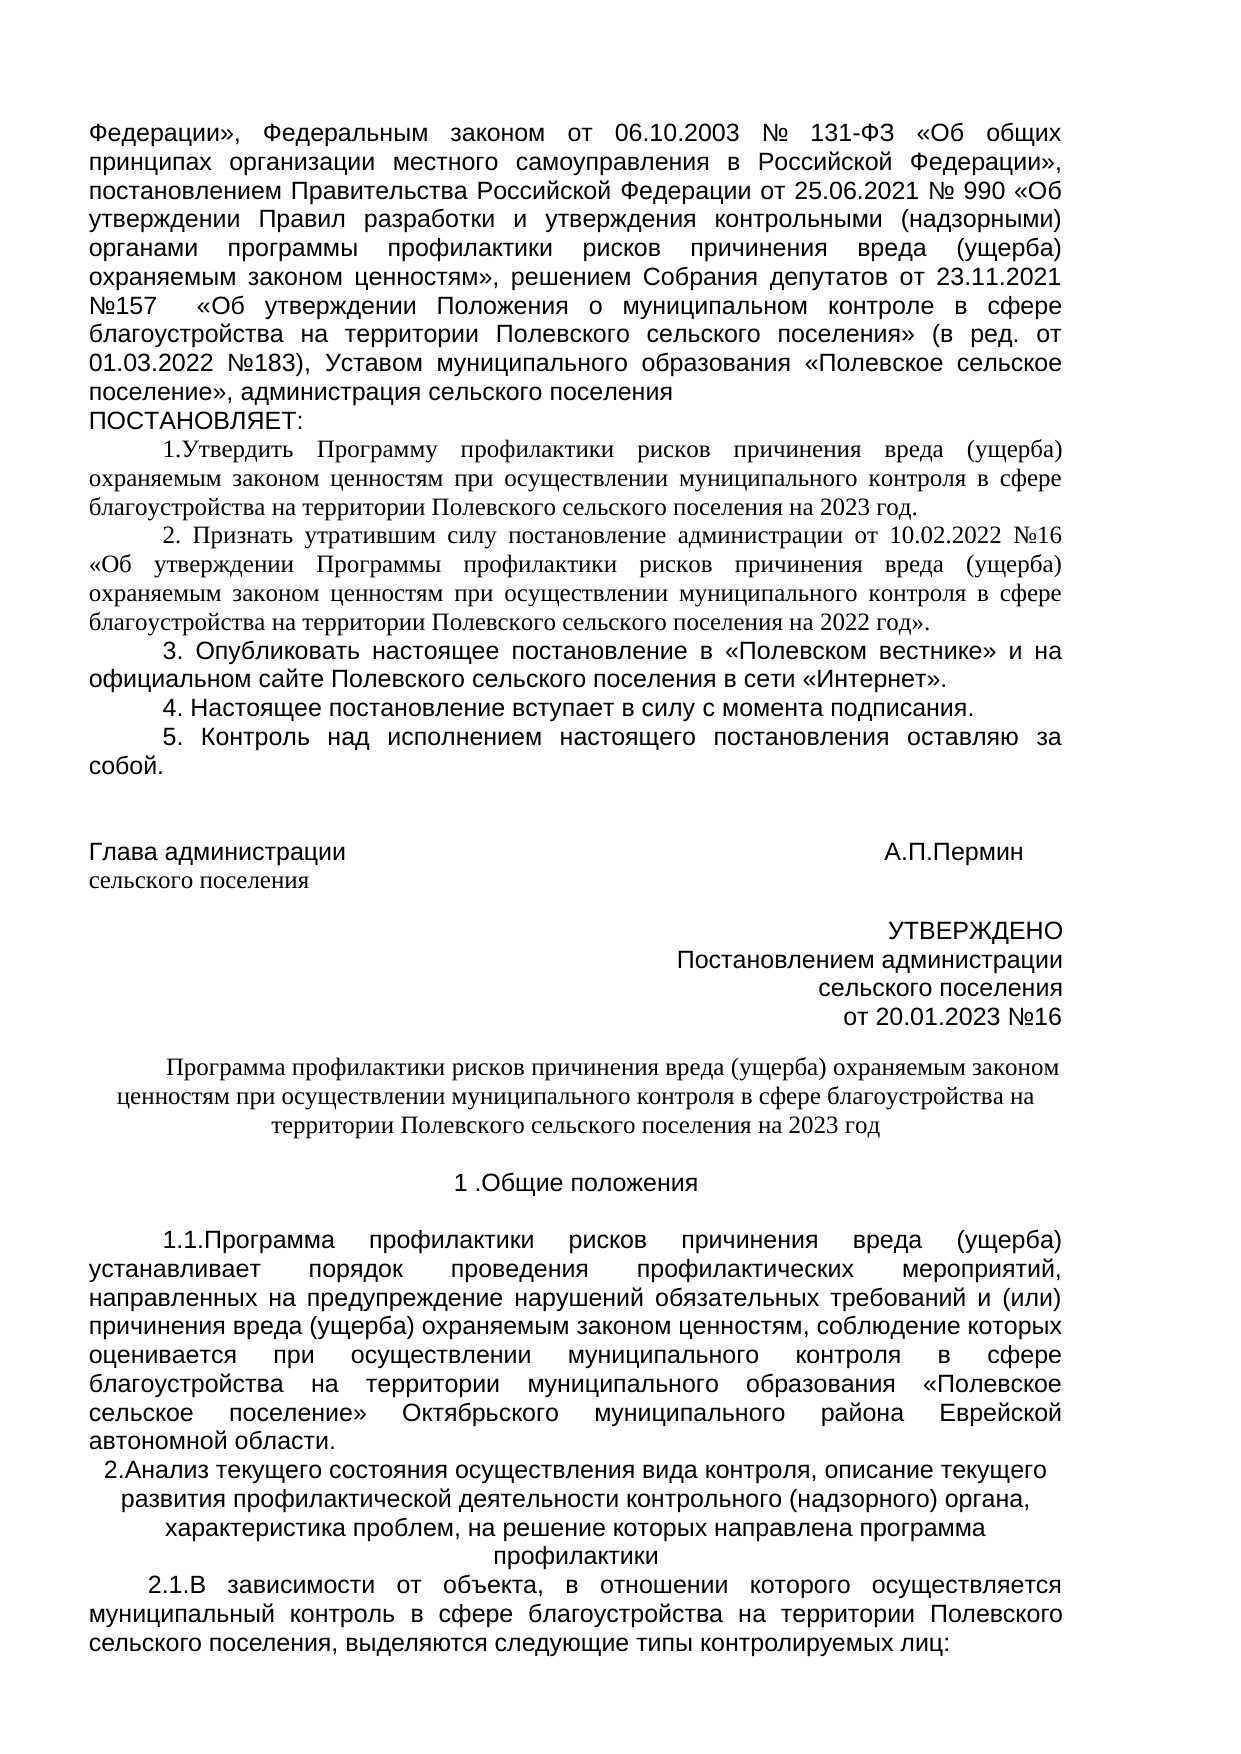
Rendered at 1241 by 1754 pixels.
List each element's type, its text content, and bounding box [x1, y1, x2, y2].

title сельского поселения [88, 866, 1063, 894]
text Постановлением администрации сельского поселения [601, 945, 1063, 1002]
text 5. Контроль над исполнением настоящего постановления оставляю за собой. [88, 722, 1063, 779]
text 1 .Общие положения [88, 1167, 1063, 1196]
title 2. Признать утратившим силу постановление администрации от 10.02.2022 №16 «Об утверждении Программы профилактики рисков причинения вреда (ущерба) охраняемым законом ценностям при осуществлении муниципального контроля в сфере благоустройства на территории Полевского сельского поселения на 2022 год». [88, 521, 1063, 636]
text 2.1.В зависимости от объекта, в отношении которого осуществляется муниципальный контроль в сфере благоустройства на территории Полевского сельского поселения, выделяются следующие типы контролируемых лиц: [88, 1570, 1063, 1656]
text 1.1.Программа профилактики рисков причинения вреда (ущерба) устанавливает порядок проведения профилактических мероприятий, направленных на предупреждение нарушений обязательных требований и (или) причинения вреда (ущерба) охраняемым законом ценностям, соблюдение которых оценивается при осуществлении муниципального контроля в сфере благоустройства на территории муниципального образования «Полевское сельское поселение» Октябрьского муниципального района Еврейской автономной области. [88, 1225, 1063, 1455]
text от 20.01.2023 №16 [88, 1002, 1063, 1031]
text ПОСТАНОВЛЯЕТ: [88, 406, 1063, 434]
text 3. Опубликовать настоящее постановление в «Полевском вестнике» и на официальном сайте Полевского сельского поселения в сети «Интернет». [88, 636, 1063, 693]
text УТВЕРЖДЕНО [88, 916, 1063, 945]
text Глава администрации А.П.Пермин [88, 837, 1063, 866]
title Программа профилактики рисков причинения вреда (ущерба) охраняемым законом ценностям при осуществлении муниципального контроля в сфере благоустройства на территории Полевского сельского поселения на 2023 год [88, 1052, 1063, 1139]
title 1.Утвердить Программу профилактики рисков причинения вреда (ущерба) охраняемым законом ценностям при осуществлении муниципального контроля в сфере благоустройства на территории Полевского сельского поселения на 2023 год. [88, 434, 1063, 521]
text 4. Настоящее постановление вступает в силу с момента подписания. [88, 693, 1063, 722]
text 2.Анализ текущего состояния осуществления вида контроля, описание текущего развития профилактической деятельности контрольного (надзорного) органа, характеристика проблем, на решение которых направлена программа профилактики [88, 1455, 1063, 1570]
